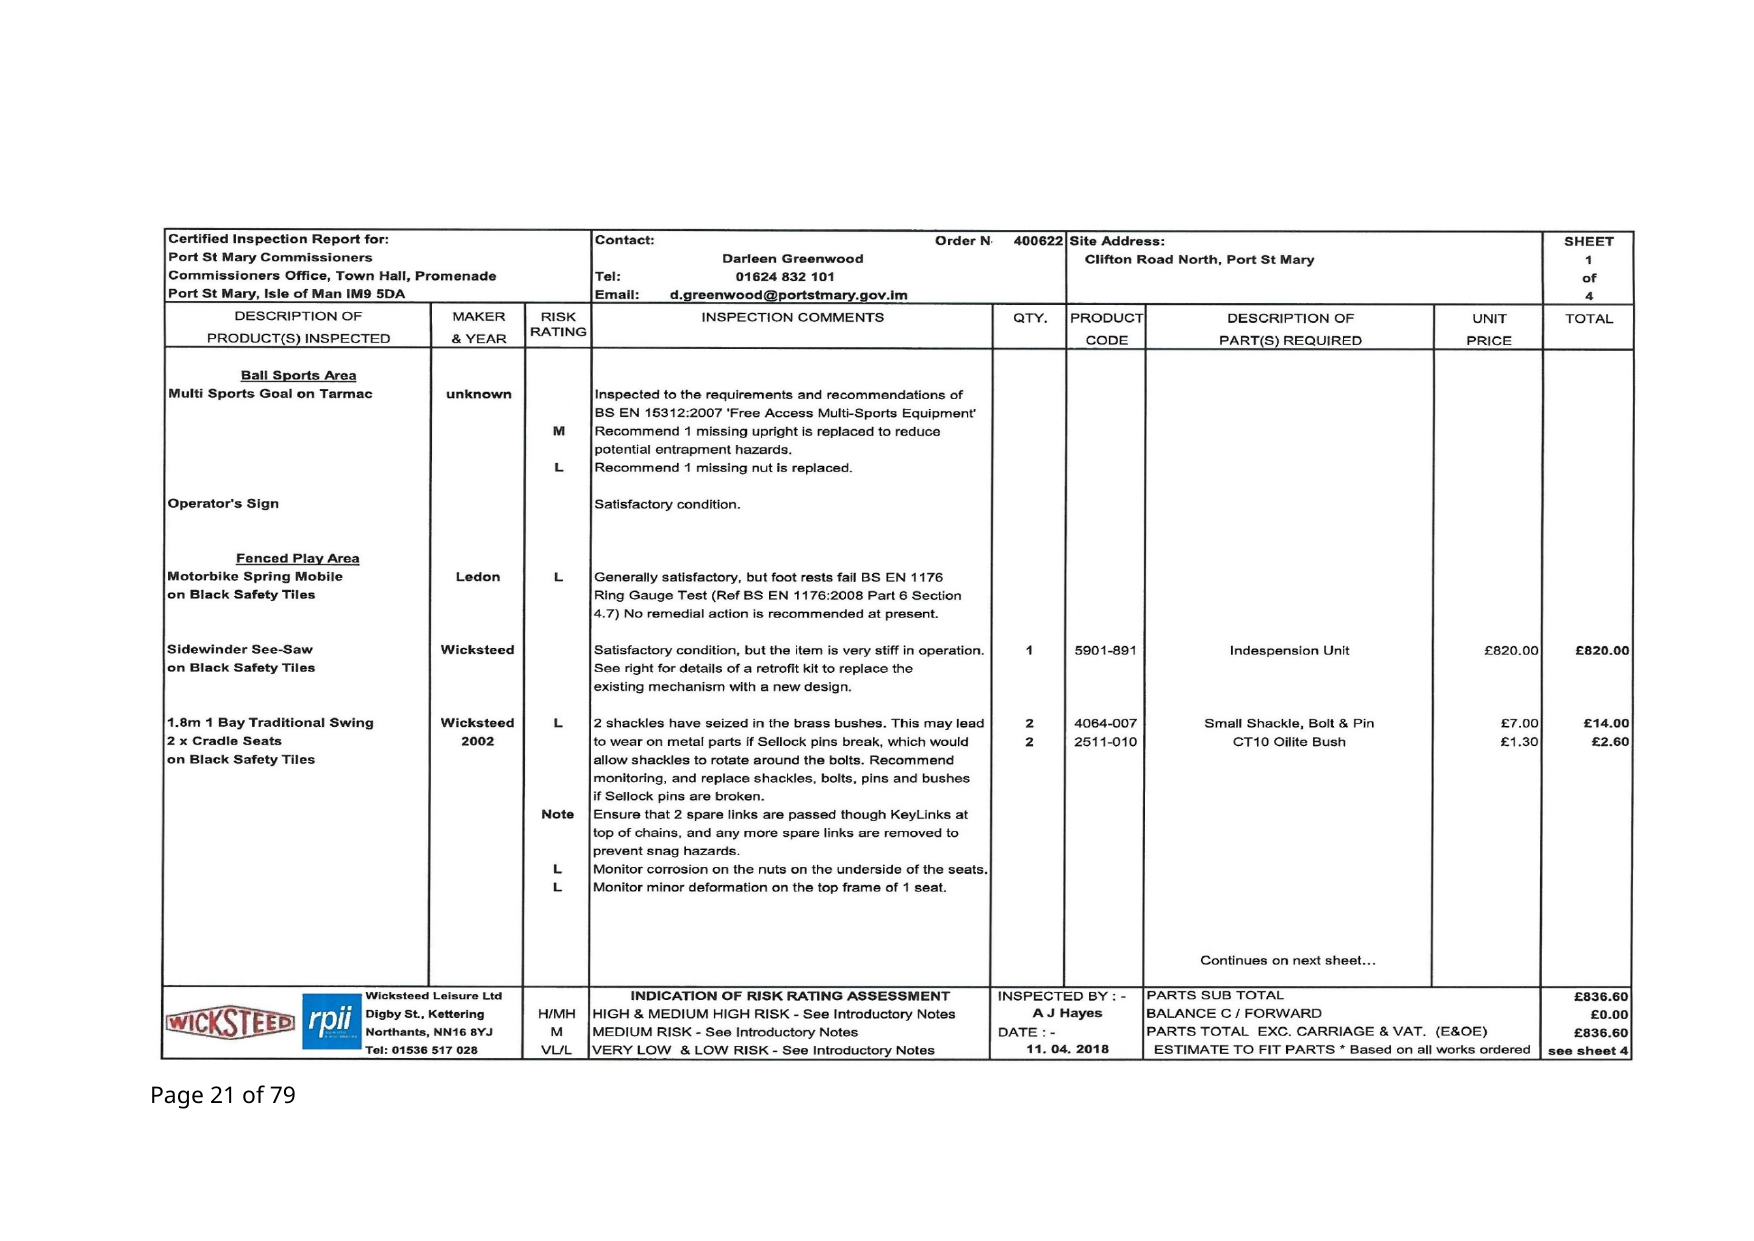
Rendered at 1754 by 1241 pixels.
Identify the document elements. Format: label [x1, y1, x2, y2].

picture [150, 212, 1643, 1074]
